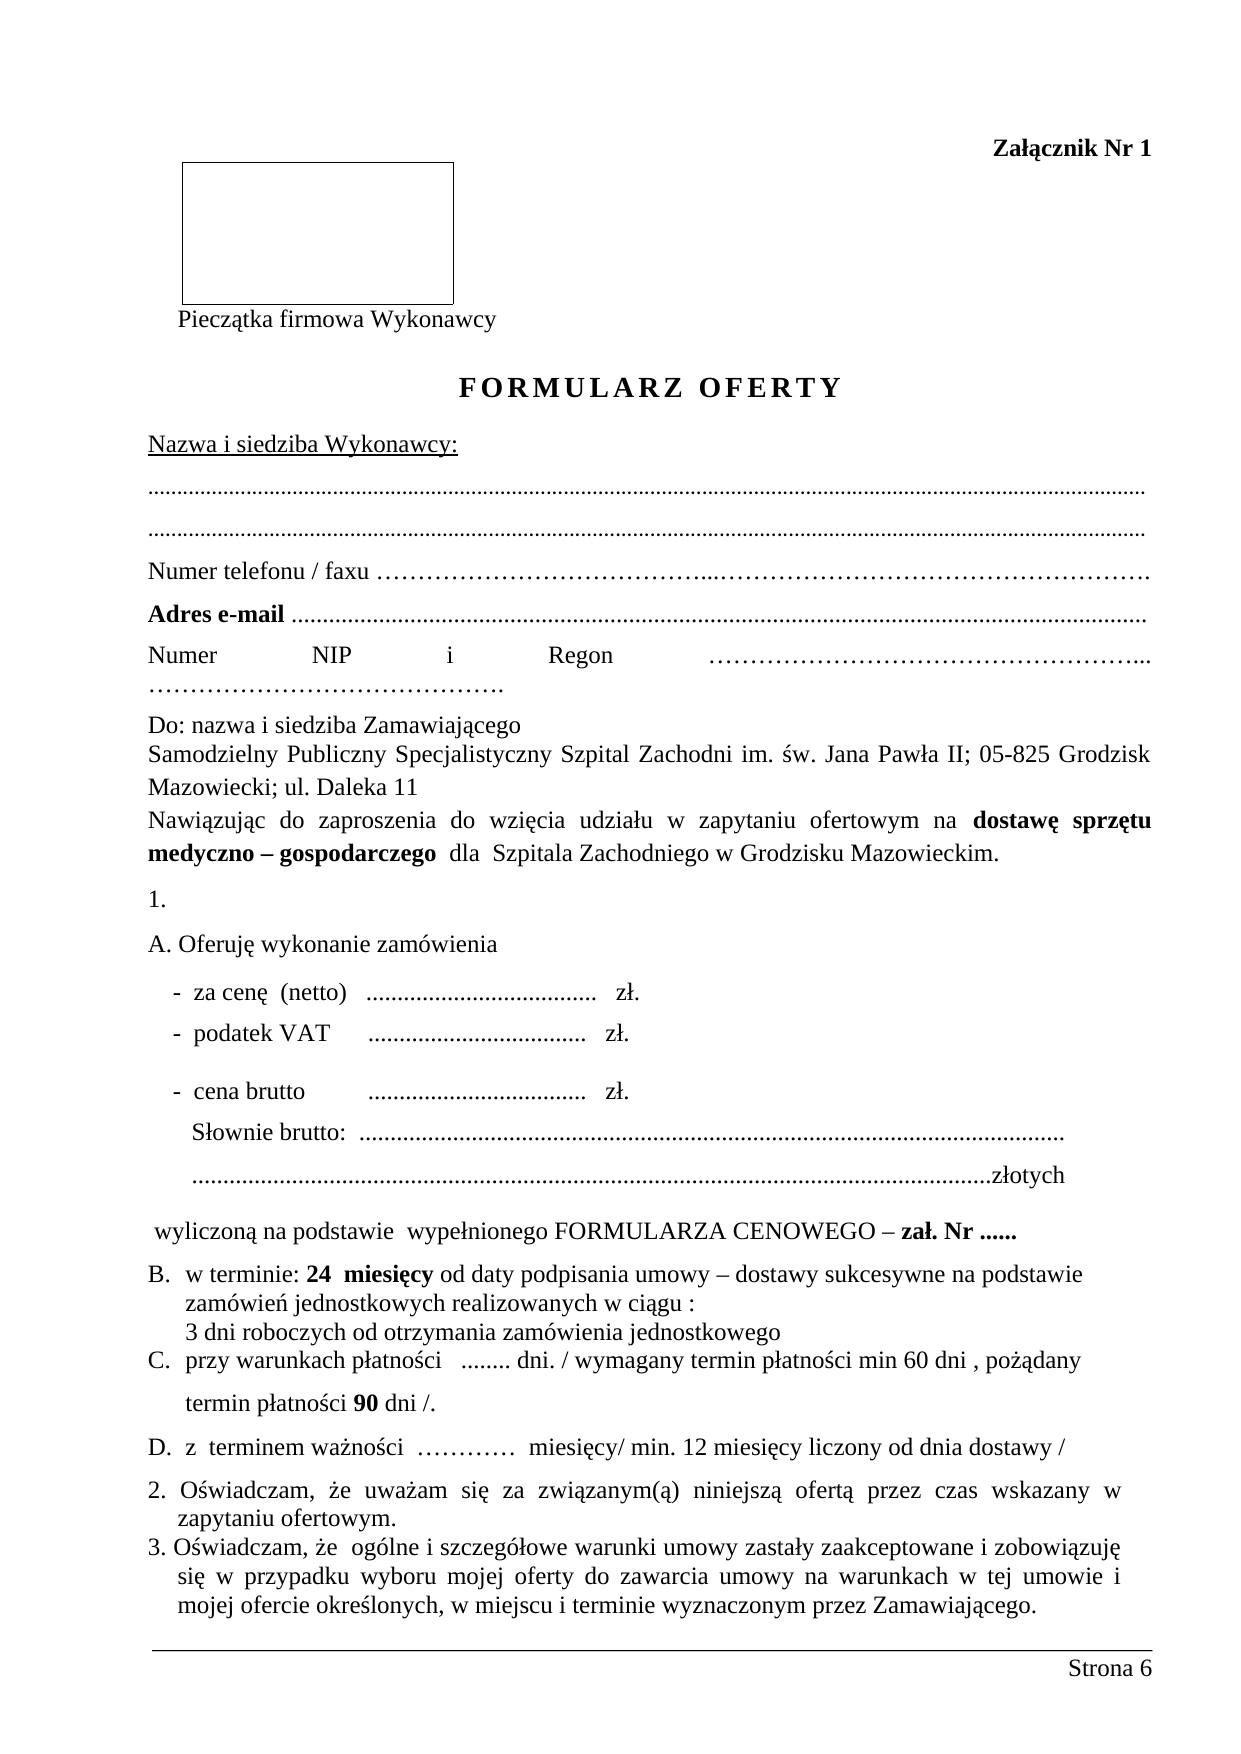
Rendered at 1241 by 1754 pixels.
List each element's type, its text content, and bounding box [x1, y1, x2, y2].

text 2. Oświadczam, że uważam się za związanym(ą) niniejszą ofertą przez czas wskazany w zapytaniu ofertowym. [148, 1475, 1122, 1532]
table_header [183, 163, 453, 304]
text Słownie brutto: ................................................................................................................. [148, 1117, 1152, 1146]
text Załącznik Nr 1 [148, 133, 1152, 162]
text Samodzielny Publiczny Specjalistyczny Szpital Zachodni im. św. Jana Pawła II; 05-825 Grodzisk Mazowiecki; ul. Daleka 11 [148, 739, 1152, 801]
text Numer NIP i Regon ……………………………………………...……………………………………. [148, 641, 1152, 698]
text FORMULARZ OFERTY [148, 371, 1152, 404]
text - cena brutto ................................... zł. [148, 1076, 1152, 1105]
text Adres e-mail ......................................................................................................................................... [148, 599, 1152, 628]
text 3. Oświadczam, że ogólne i szczegółowe warunki umowy zastały zaakceptowane i zobowiązuję się w przypadku wyboru mojej oferty do zawarcia umowy na warunkach w tej umowie i mojej ofercie określonych, w miejscu i terminie wyznaczonym przez Zamawiającego. [148, 1532, 1122, 1618]
list w terminie: 24 miesięcy od daty podpisania umowy – dostawy sukcesywne na podstawie [148, 1259, 1201, 1288]
text - podatek VAT ................................... zł. [148, 1018, 1152, 1047]
text - za cenę (netto) ..................................... zł. [148, 977, 1152, 1006]
list z terminem ważności ………… miesięcy/ min. 12 miesięcy liczony od dnia dostawy / [148, 1432, 1152, 1460]
text wyliczoną na podstawie wypełnionego FORMULARZA CENOWEGO – zał. Nr ...... [148, 1216, 1240, 1245]
text A. Oferuję wykonanie zamówienia [148, 929, 1152, 958]
text 3 dni roboczych od otrzymania zamówienia jednostkowego [148, 1317, 1201, 1345]
text ................................................................................................................................złotych [148, 1160, 1152, 1189]
text Nawiązując do zaproszenia do wzięcia udziału w zapytaniu ofertowym na dostawę sprzętu medyczno – gospodarczego dla Szpitala Zachodniego w Grodzisku Mazowieckim. [148, 805, 1152, 867]
text zamówień jednostkowych realizowanych w ciągu : [148, 1288, 1201, 1317]
text Do: nazwa i siedziba Zamawiającego [148, 711, 1240, 739]
list przy warunkach płatności ........ dni. / wymagany termin płatności min 60 dni , pożądany termin płatności 90 dni /. [148, 1345, 1152, 1417]
text Pieczątka firmowa Wykonawcy [177, 304, 1152, 333]
text Nazwa i siedziba Wykonawcy: ..........................................................................................................................................................................................................................................................................................................................................................Numer telefonu / faxu …………………………………...……………………………………………. [148, 429, 1152, 585]
